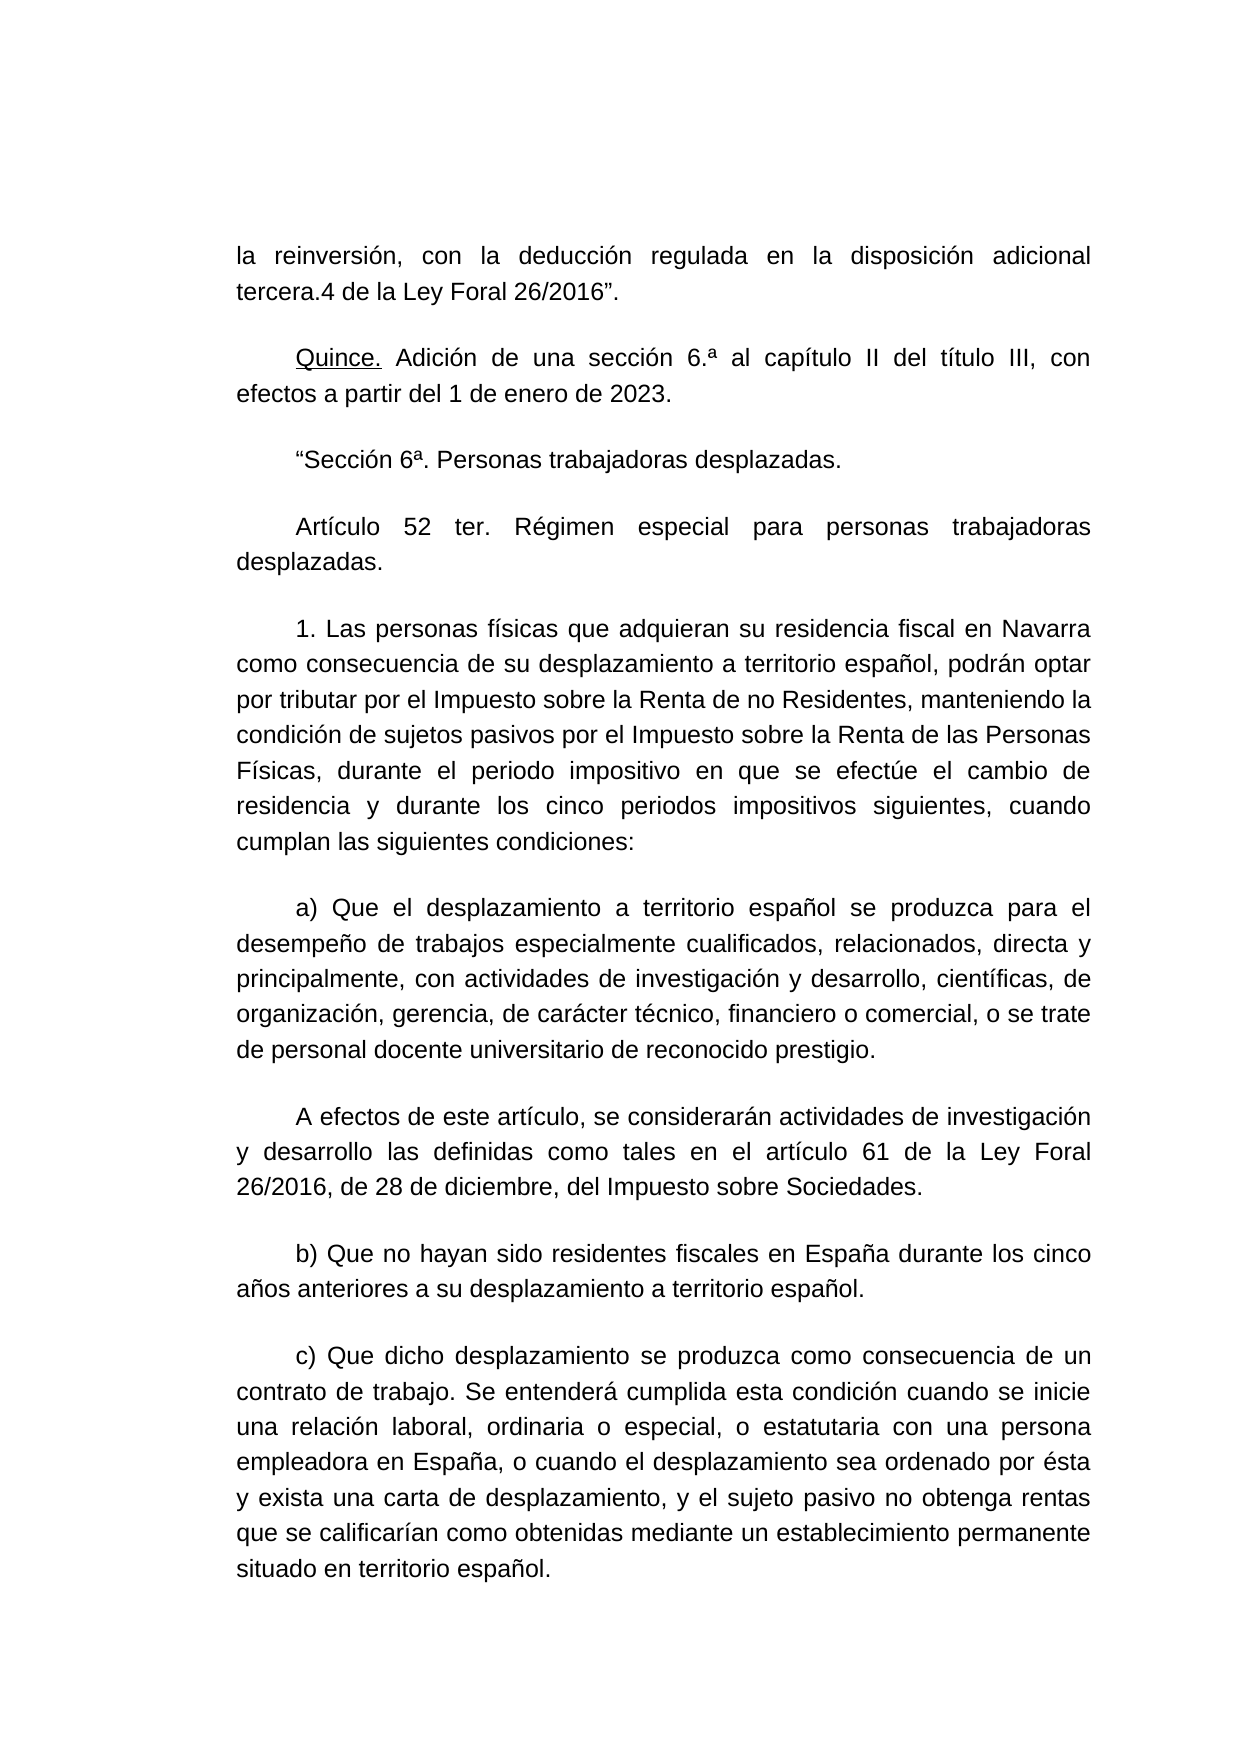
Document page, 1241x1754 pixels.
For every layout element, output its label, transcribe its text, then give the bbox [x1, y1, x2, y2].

text Artículo 52 ter. Régimen especial para personas trabajadoras desplazadas. [236, 507, 1092, 578]
text A efectos de este artículo, se considerarán actividades de investigación y desarrollo las definidas como tales en el artículo 61 de la Ley Foral 26/2016, de 28 de diciembre, del Impuesto sobre Sociedades. [236, 1097, 1092, 1203]
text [236, 236, 1092, 307]
text Quince. Adición de una sección 6.ª al capítulo II del título III, con efectos a partir del 1 de enero de 2023. [236, 338, 1092, 409]
text b) Que no hayan sido residentes fiscales en España durante los cinco años anteriores a su desplazamiento a territorio español. [236, 1234, 1092, 1305]
text “Sección 6ª. Personas trabajadoras desplazadas. [236, 440, 1092, 476]
text 1. Las personas físicas que adquieran su residencia fiscal en Navarra como consecuencia de su desplazamiento a territorio español, podrán optar por tributar por el Impuesto sobre la Renta de no Residentes, manteniendo la condición de sujetos pasivos por el Impuesto sobre la Renta de las Personas Físicas, durante el periodo impositivo en que se efectúe el cambio de residencia y durante los cinco periodos impositivos siguientes, cuando cumplan las siguientes condiciones: [236, 609, 1092, 857]
text a) Que el desplazamiento a territorio español se produzca para el desempeño de trabajos especialmente cualificados, relacionados, directa y principalmente, con actividades de investigación y desarrollo, científicas, de organización, gerencia, de carácter técnico, financiero o comercial, o se trate de personal docente universitario de reconocido prestigio. [236, 888, 1092, 1065]
text c) Que dicho desplazamiento se produzca como consecuencia de un contrato de trabajo. Se entenderá cumplida esta condición cuando se inicie una relación laboral, ordinaria o especial, o estatutaria con una persona empleadora en España, o cuando el desplazamiento sea ordenado por ésta y exista una carta de desplazamiento, y el sujeto pasivo no obtenga rentas que se calificarían como obtenidas mediante un establecimiento permanente situado en territorio español. [236, 1336, 1092, 1584]
